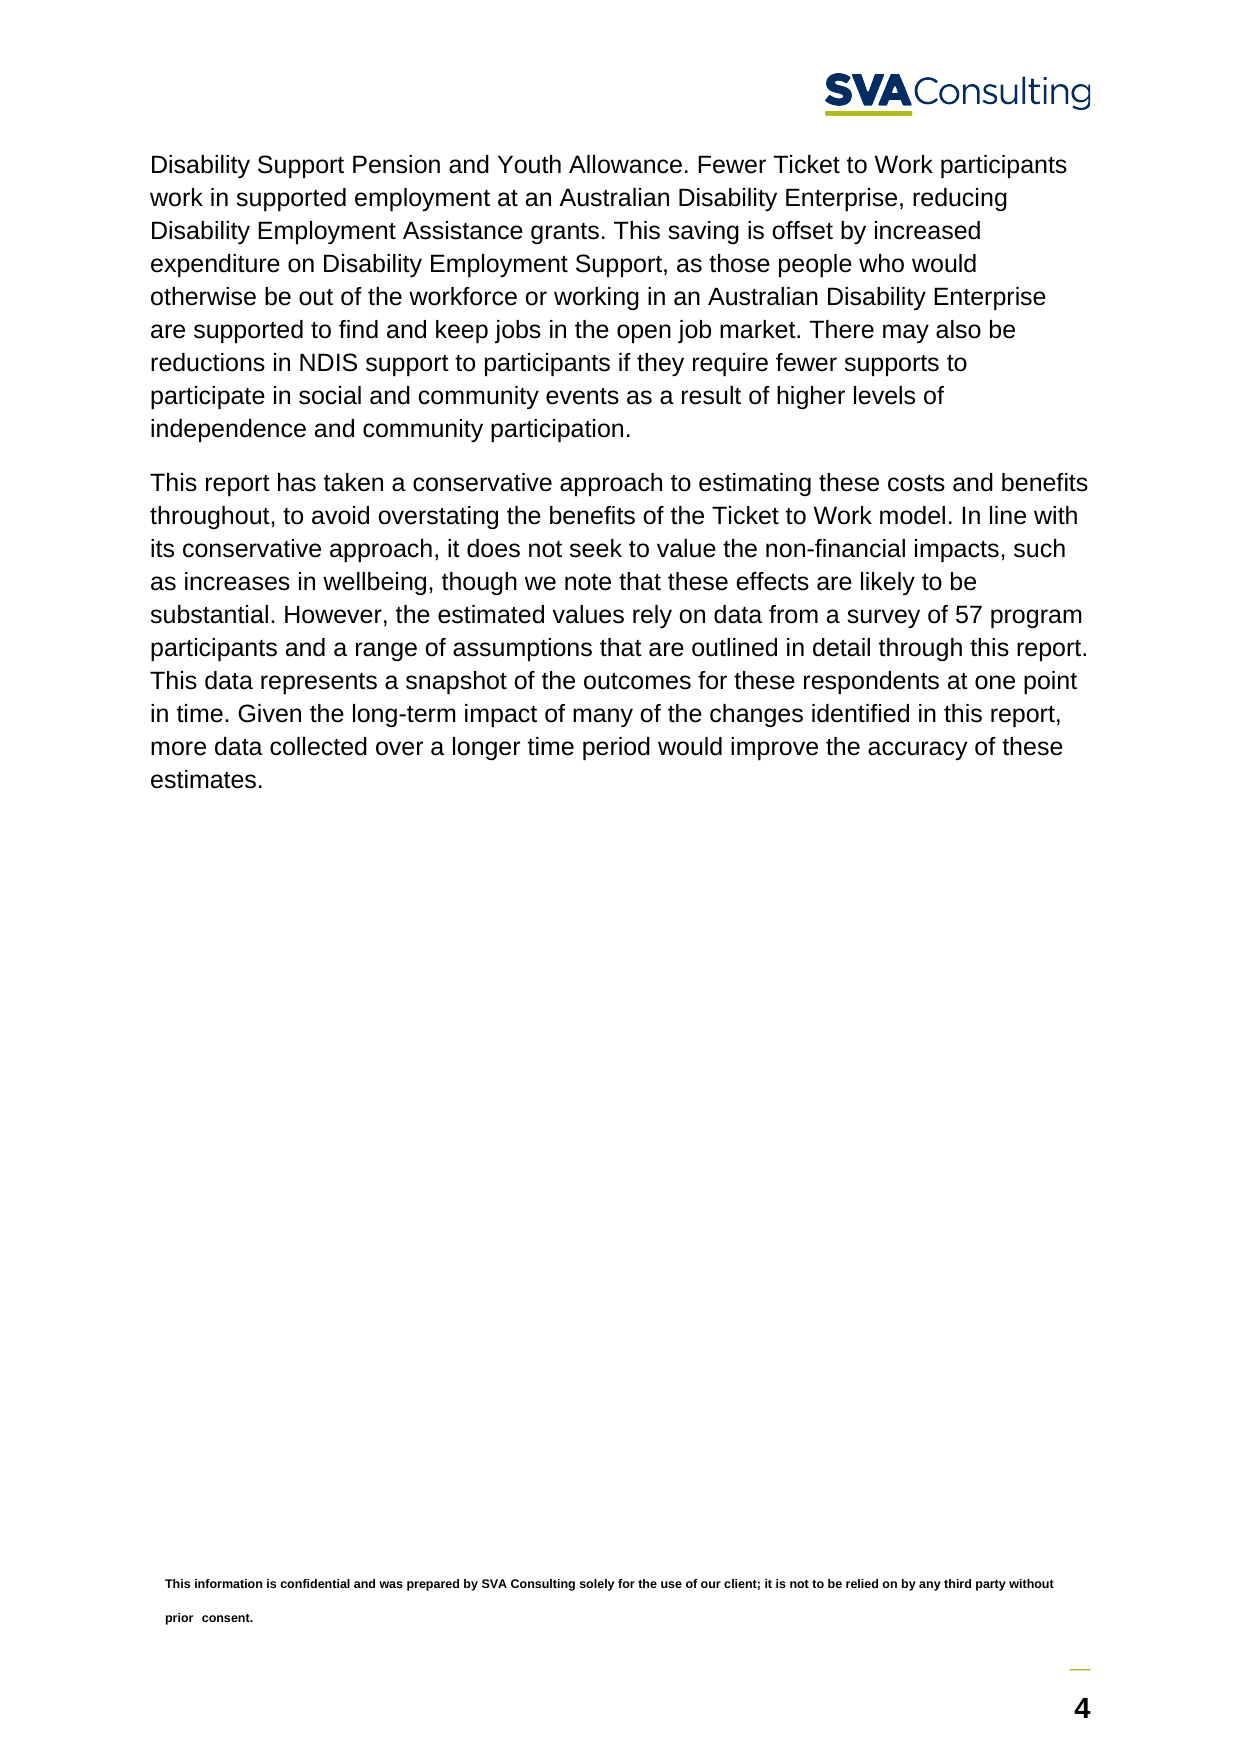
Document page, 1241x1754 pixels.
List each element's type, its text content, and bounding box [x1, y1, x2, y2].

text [150, 150, 1090, 443]
picture [825, 73, 1091, 116]
text This report has taken a conservative approach to estimating these costs and benefits throughout, to avoid overstating the benefits of the Ticket to Work model. In line with its conservative approach, it does not seek to value the non-financial impacts, such as increases in wellbeing, though we note that these effects are likely to be substantial. However, the estimated values rely on data from a survey of 57 program participants and a range of assumptions that are outlined in detail through this report. This data represents a snapshot of the outcomes for these respondents at one point in time. Given the long-term impact of many of the changes identified in this report, more data collected over a longer time period would improve the accuracy of these estimates. [150, 468, 1090, 794]
